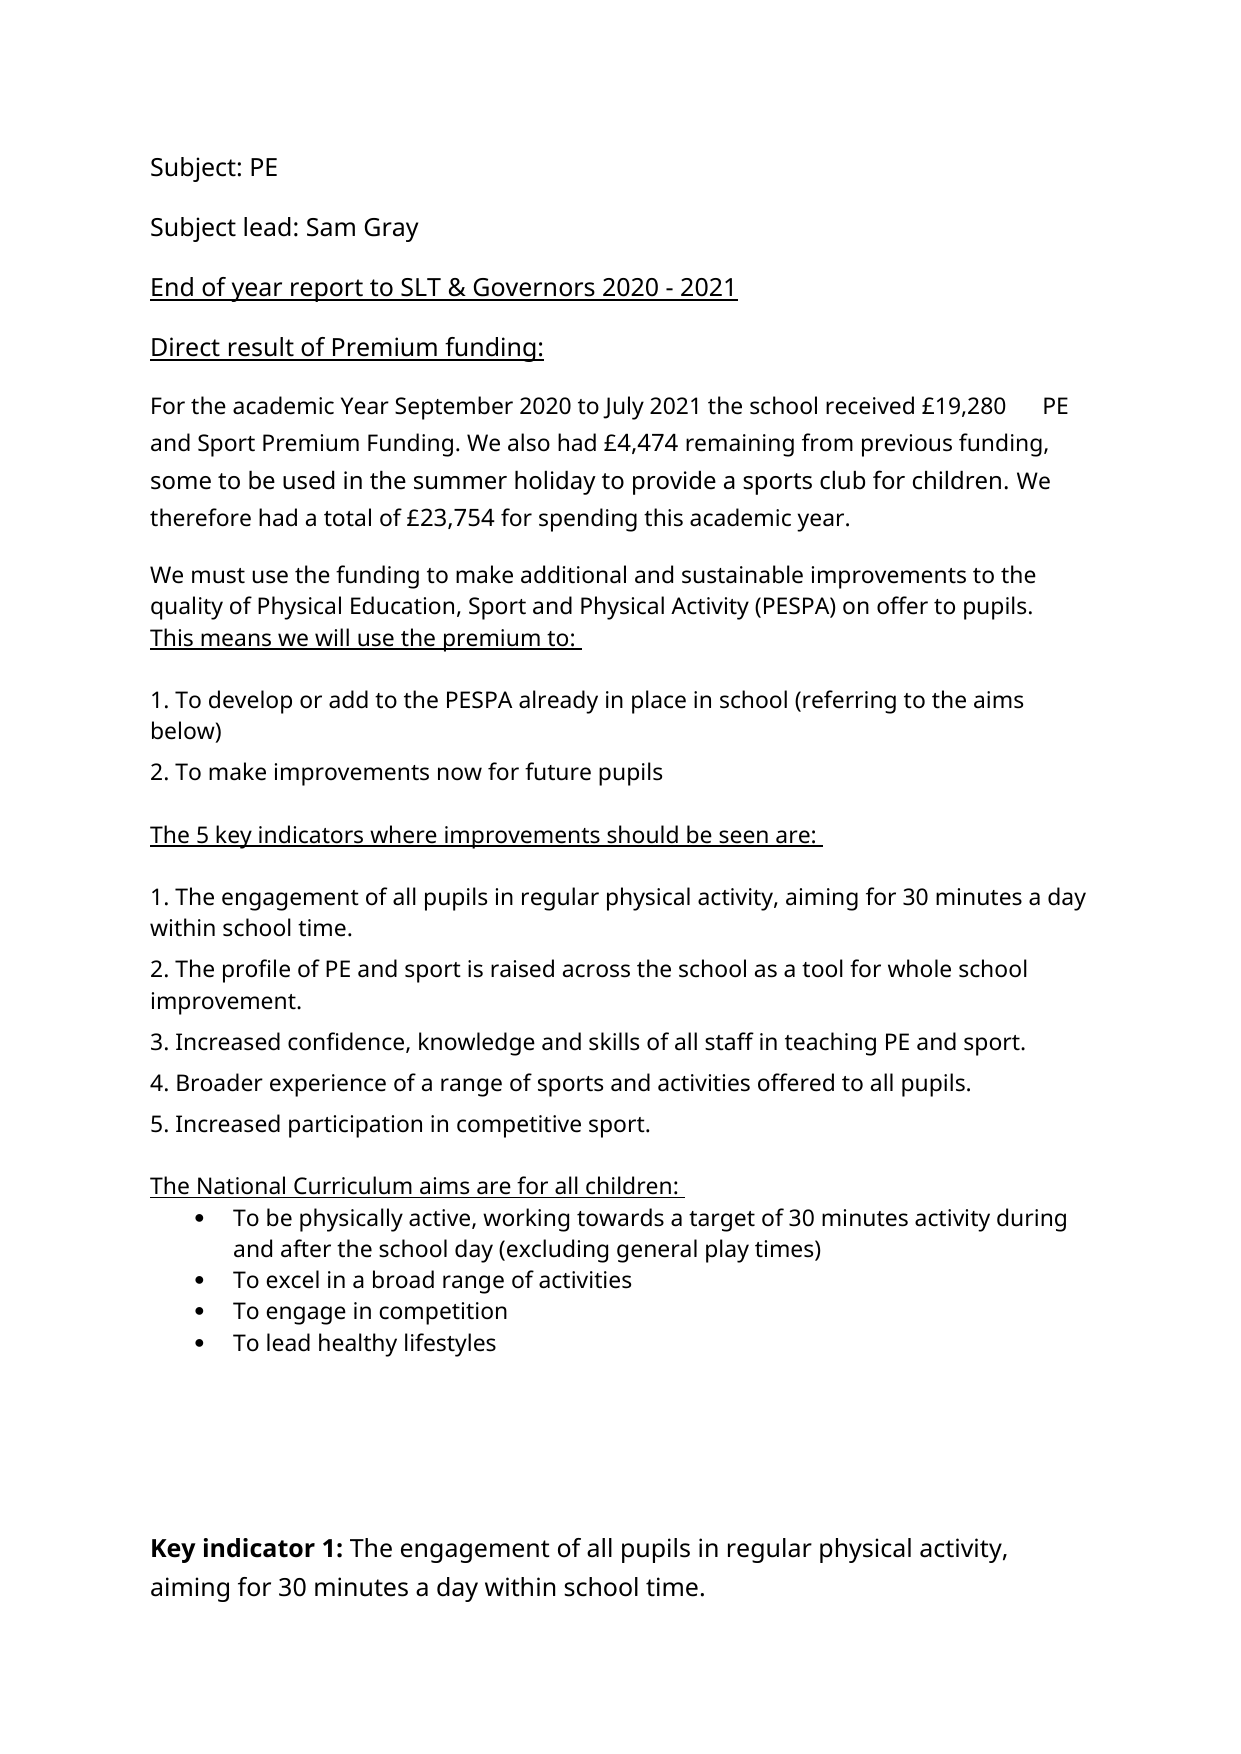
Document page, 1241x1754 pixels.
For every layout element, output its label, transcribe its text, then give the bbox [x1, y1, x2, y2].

text 2. The profile of PE and sport is raised across the school as a tool for whole school improvement. [150, 953, 1090, 1016]
text 4. Broader experience of a range of sports and activities offered to all pupils. [150, 1067, 1090, 1098]
text Key indicator 1: The engagement of all pupils in regular physical activity, aiming for 30 minutes a day within school time. [150, 1531, 1090, 1604]
text 3. Increased confidence, knowledge and skills of all staff in teaching PE and sport. [150, 1026, 1090, 1057]
list To engage in competition [195, 1295, 1090, 1326]
text 5. Increased participation in competitive sport. [150, 1108, 1090, 1139]
text For the academic Year September 2020 to July 2021 the school received £19,280 PE and Sport Premium Funding. We also had £4,474 remaining from previous funding, some to be used in the summer holiday to provide a sports club for children. We therefore had a total of £23,754 for spending this academic year. [150, 390, 1090, 533]
text Direct result of Premium funding: [150, 330, 1090, 364]
text Subject: PE [150, 150, 1090, 184]
list To lead healthy lifestyles [195, 1326, 1090, 1358]
text Subject lead: Sam Gray [150, 210, 1090, 244]
text 2. To make improvements now for future pupils [150, 756, 1090, 787]
text The 5 key indicators where improvements should be seen are: [150, 818, 1090, 850]
text We must use the funding to make additional and sustainable improvements to the quality of Physical Education, Sport and Physical Activity (PESPA) on offer to pupils. [150, 559, 1090, 622]
text 1. The engagement of all pupils in regular physical activity, aiming for 30 minutes a day within school time. [150, 881, 1090, 943]
list To be physically active, working towards a target of 30 minutes activity during and after the school day (excluding general play times) [195, 1201, 1090, 1264]
text This means we will use the premium to: [150, 622, 1090, 653]
text End of year report to SLT & Governors 2020 - 2021 [150, 270, 1090, 304]
text The National Curriculum aims are for all children: [150, 1170, 1090, 1201]
text 1. To develop or add to the PESPA already in place in school (referring to the aims below) [150, 684, 1090, 747]
list To excel in a broad range of activities [195, 1264, 1090, 1295]
